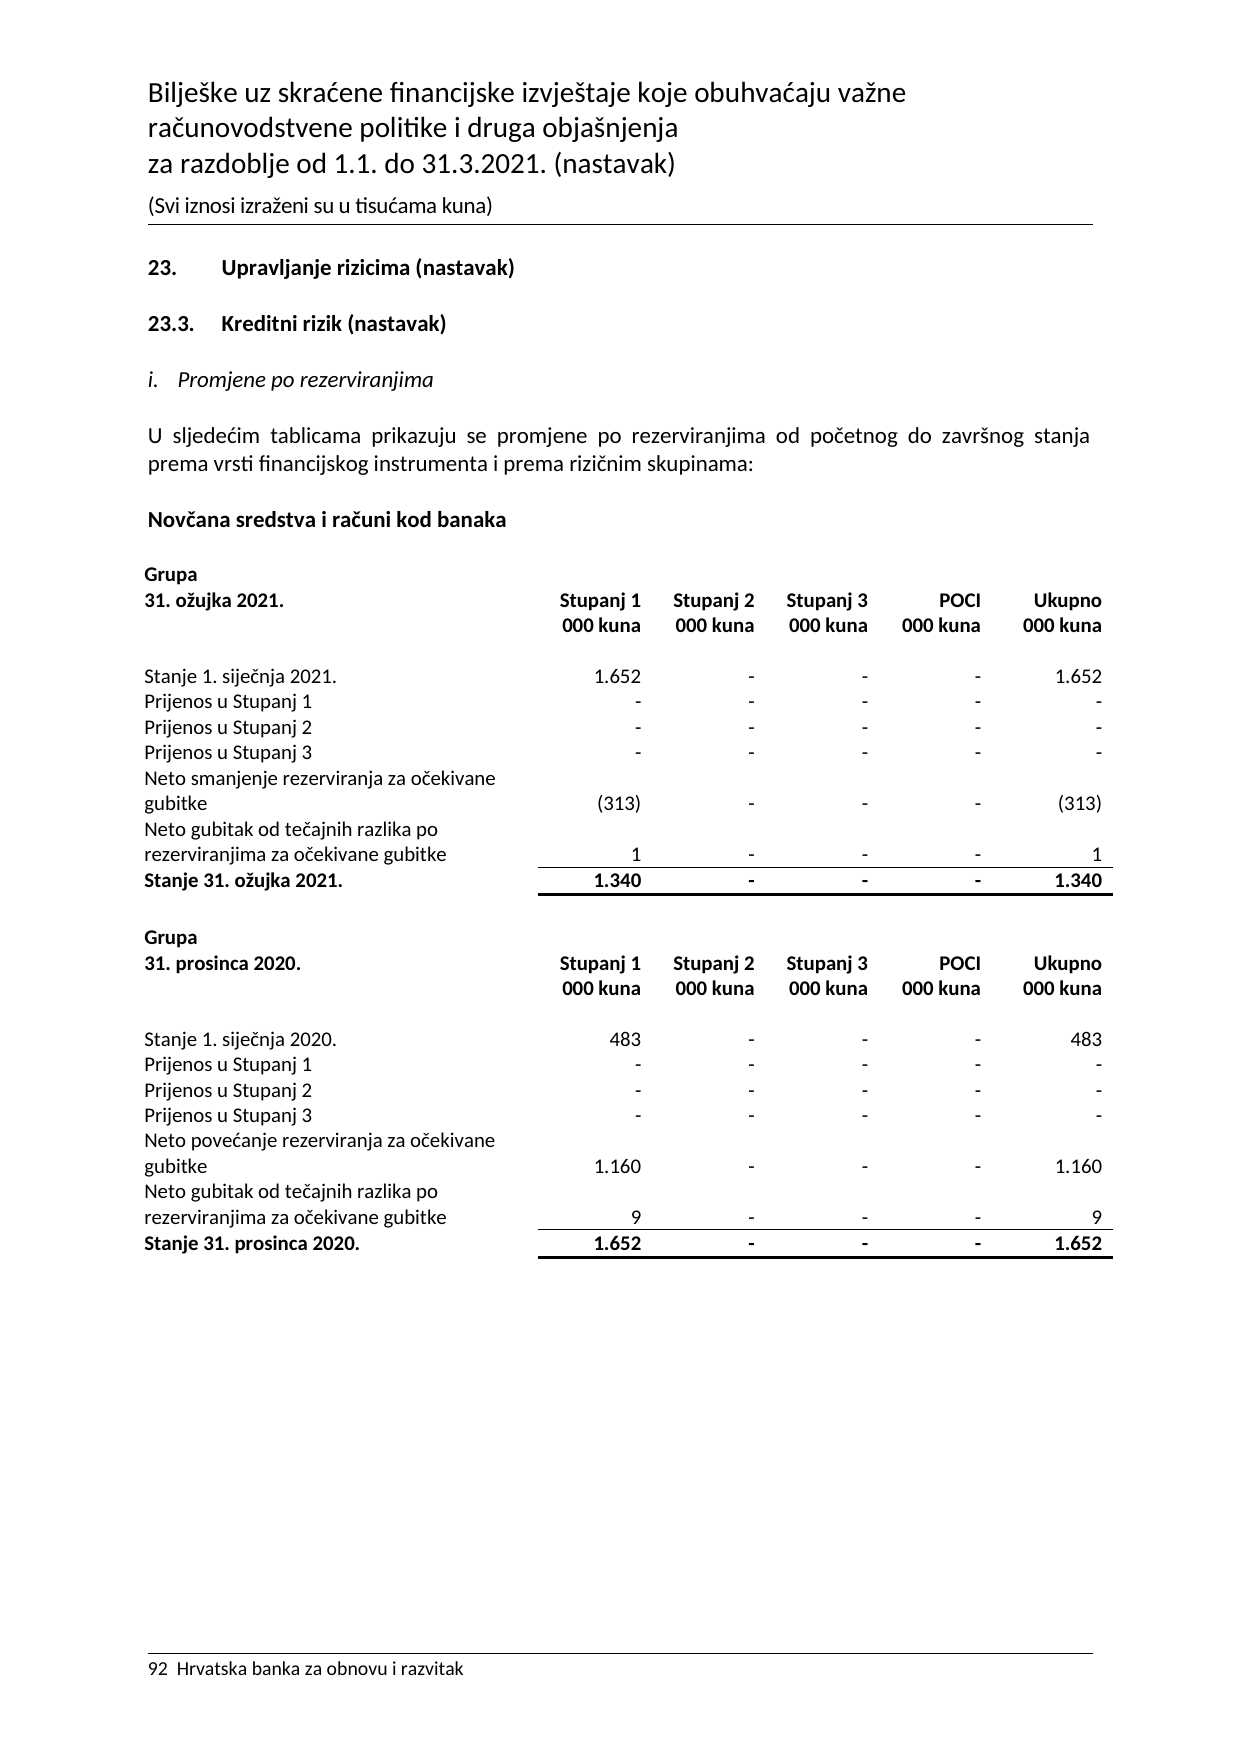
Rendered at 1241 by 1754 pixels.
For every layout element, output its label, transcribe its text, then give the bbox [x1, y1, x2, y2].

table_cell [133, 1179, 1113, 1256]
text 23.3. Kreditni rizik (nastavak) [148, 309, 1093, 337]
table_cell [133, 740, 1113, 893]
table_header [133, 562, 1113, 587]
text U sljedećim tablicama prikazuju se promjene po rezerviranjima od početnog do završnog stanja prema vrsti financijskog instrumenta i prema rizičnim skupinama: [148, 422, 1093, 478]
list Promjene po rezerviranjima [148, 366, 1093, 393]
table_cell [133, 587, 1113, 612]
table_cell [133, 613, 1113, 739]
text Novčana sredstva i računi kod banaka [148, 506, 1093, 534]
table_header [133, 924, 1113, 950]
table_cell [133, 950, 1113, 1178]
text 23. Upravljanje rizicima (nastavak) [148, 253, 1093, 281]
